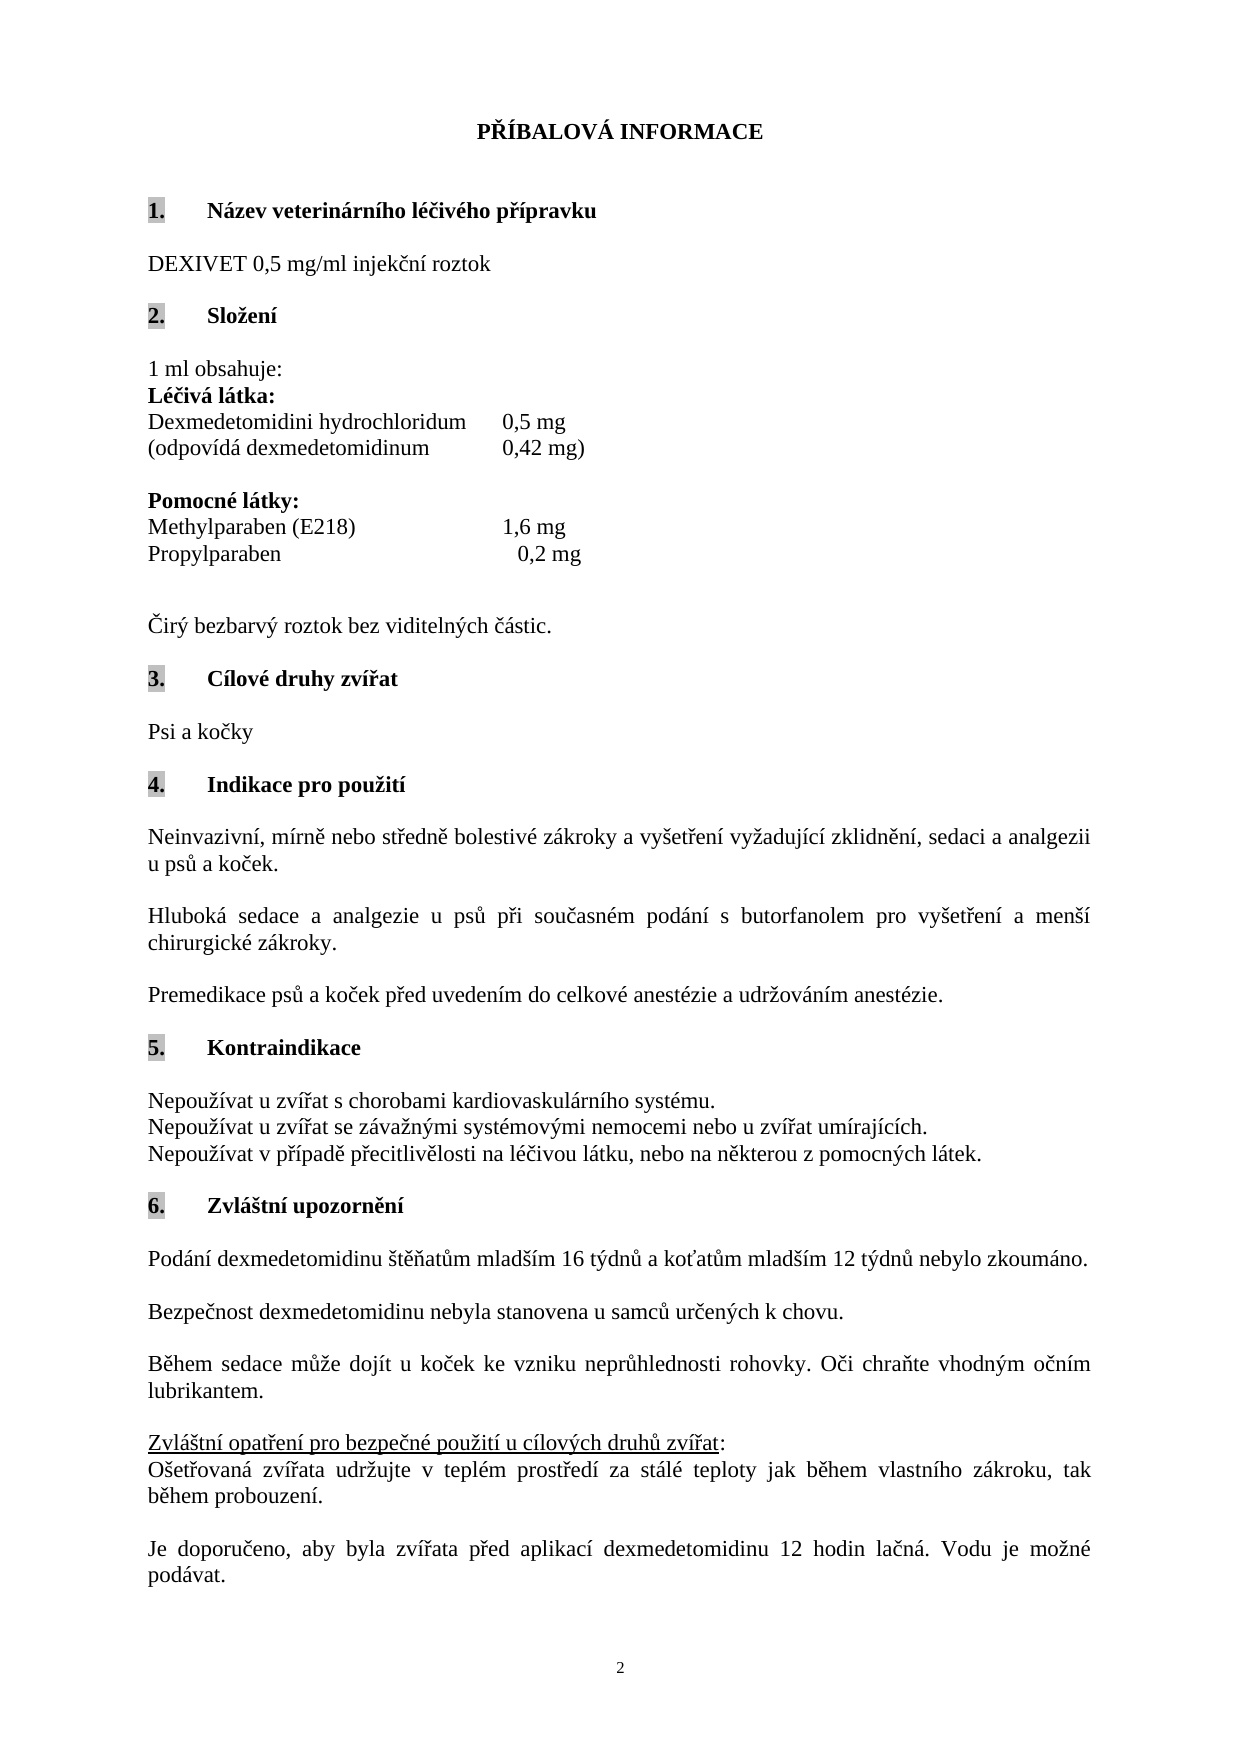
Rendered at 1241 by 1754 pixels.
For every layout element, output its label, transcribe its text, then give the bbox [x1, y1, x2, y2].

text 1 ml obsahuje: [148, 355, 1092, 382]
text Premedikace psů a koček před uvedením do celkové anestézie a udržováním anestézie. [148, 981, 1092, 1008]
text Pomocné látky: [148, 487, 1092, 513]
text Psi a kočky [148, 718, 1092, 744]
text Čirý bezbarvý roztok bez viditelných částic. [148, 612, 1092, 639]
text Dexmedetomidini hydrochloridum 0,5 mg [148, 408, 1092, 434]
text Nepoužívat v případě přecitlivělosti na léčivou látku, nebo na některou z pomocných látek. [148, 1139, 1092, 1166]
text PŘÍBALOVÁ INFORMACE [148, 118, 1092, 144]
text 2. Složení [165, 303, 1092, 329]
text 3. Cílové druhy zvířat [165, 665, 1092, 692]
text 4. Indikace pro použití [165, 771, 1092, 797]
text 5. Kontraindikace [165, 1034, 1092, 1061]
text Propylparaben 0,2 mg [148, 540, 1092, 566]
text Léčivá látka: [148, 382, 1092, 408]
text Methylparaben (E218) 1,6 mg [148, 513, 1092, 540]
text DEXIVET 0,5 mg/ml injekční roztok [148, 250, 1092, 276]
text 6. Zvláštní upozornění [165, 1192, 1092, 1219]
text 1. Název veterinárního léčivého přípravku [165, 197, 1092, 223]
text Podání dexmedetomidinu štěňatům mladším 16 týdnů a koťatům mladším 12 týdnů nebylo zkoumáno. [148, 1245, 1092, 1271]
text (odpovídá dexmedetomidinum 0,42 mg) [148, 434, 1092, 461]
text Během sedace může dojít u koček ke vzniku neprůhlednosti rohovky. Oči chraňte vhodným očním lubrikantem. [148, 1350, 1092, 1403]
text Nepoužívat u zvířat s chorobami kardiovaskulárního systému. [148, 1087, 1092, 1113]
text Zvláštní opatření pro bezpečné použití u cílových druhů zvířat: [148, 1429, 1092, 1456]
text Ošetřovaná zvířata udržujte v teplém prostředí za stálé teploty jak během vlastního zákroku, tak během probouzení. [148, 1456, 1092, 1508]
text Neinvazivní, mírně nebo středně bolestivé zákroky a vyšetření vyžadující zklidnění, sedaci a analgezii u psů a koček. [148, 823, 1092, 876]
text Hluboká sedace a analgezie u psů při současném podání s butorfanolem pro vyšetření a menší chirurgické zákroky. [148, 902, 1092, 955]
text Nepoužívat u zvířat se závažnými systémovými nemocemi nebo u zvířat umírajících. [148, 1113, 1092, 1139]
text Bezpečnost dexmedetomidinu nebyla stanovena u samců určených k chovu. [148, 1298, 1092, 1324]
text Je doporučeno, aby byla zvířata před aplikací dexmedetomidinu 12 hodin lačná. Vodu je možné podávat. [148, 1535, 1092, 1588]
